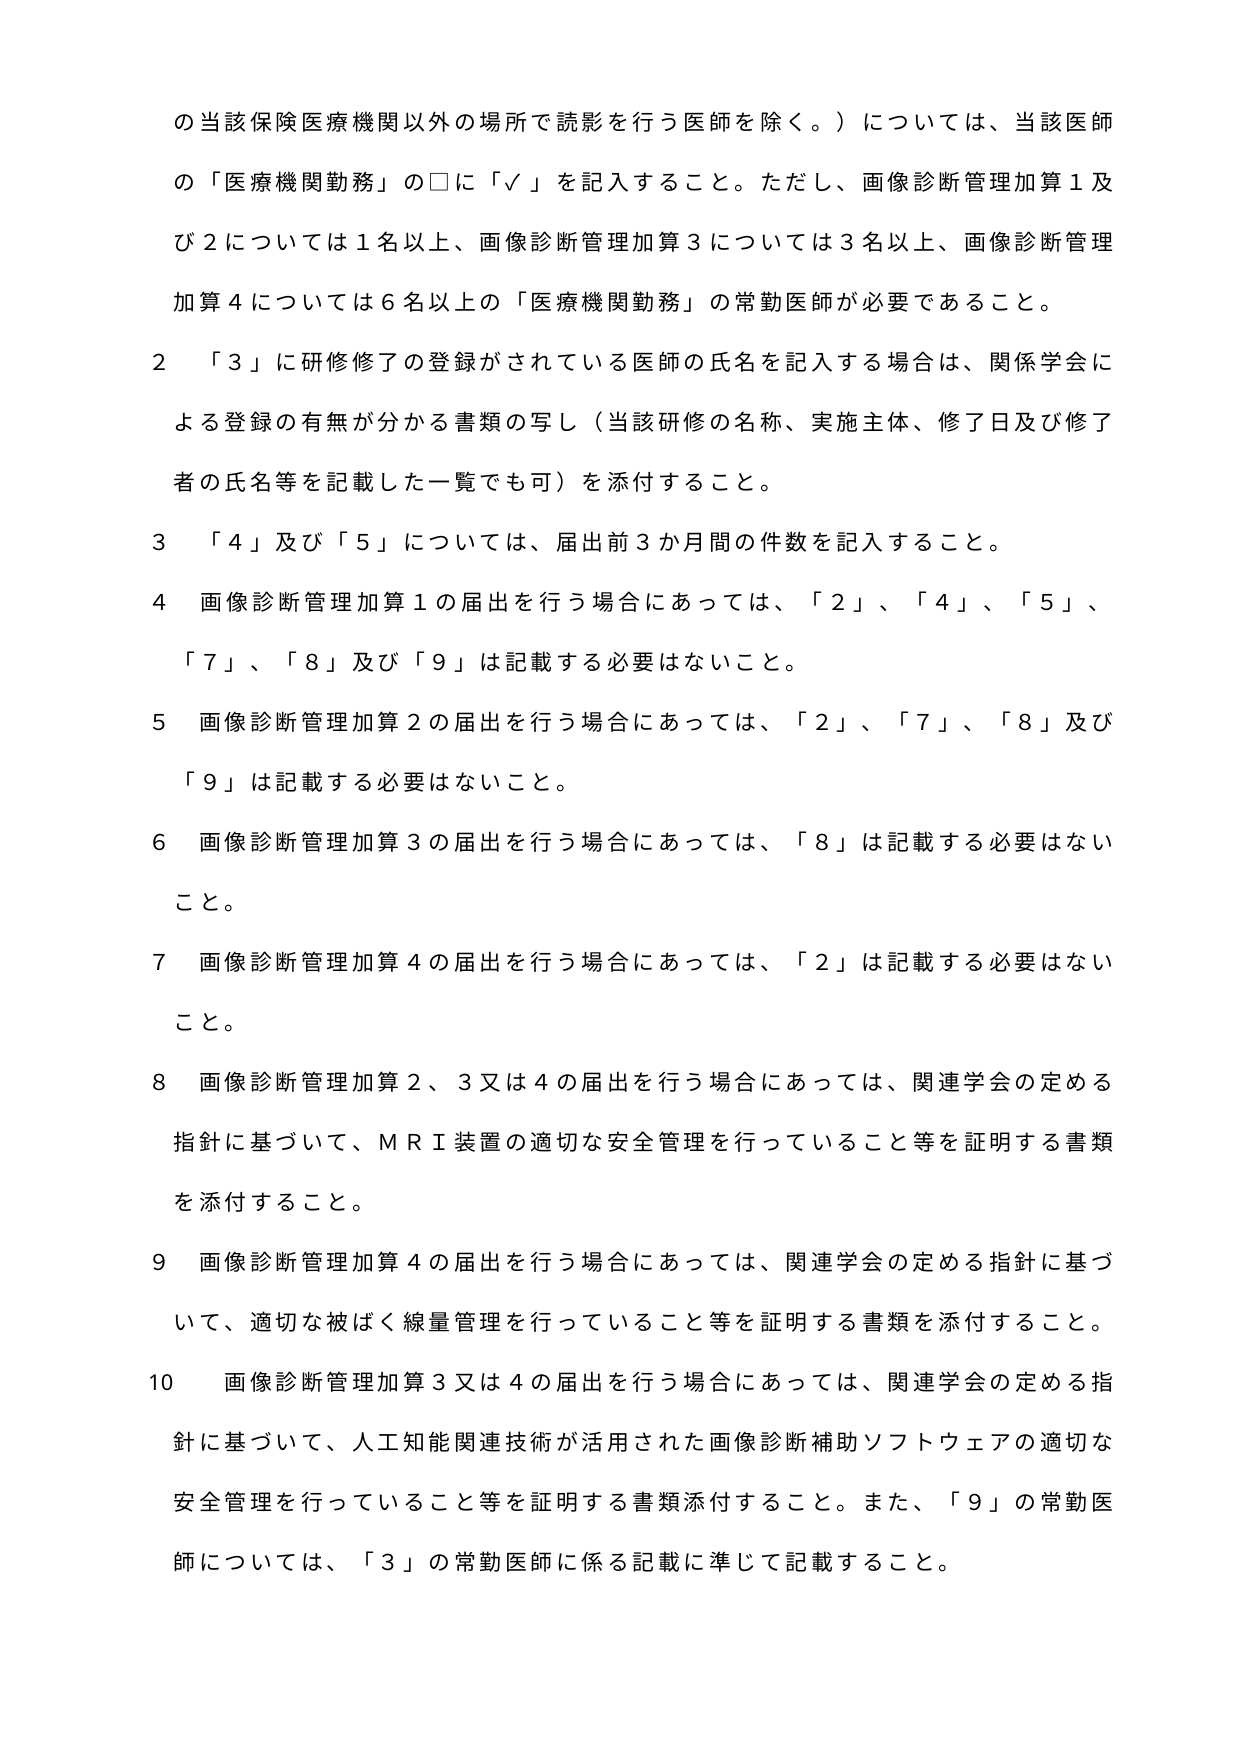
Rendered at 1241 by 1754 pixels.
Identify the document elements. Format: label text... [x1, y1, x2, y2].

text ８ 画像診断管理加算２、３又は４の届出を行う場合にあっては、関連学会の定める指針に基づいて、ＭＲＩ装置の適切な安全管理を行っていること等を証明する書類を添付すること。 [145, 1051, 1118, 1231]
text ３ 「４」及び「５」については、届出前３か月間の件数を記入すること。 [145, 511, 1118, 571]
text ５ 画像診断管理加算２の届出を行う場合にあっては、「２」、「７」、「８」及び「９」は記載する必要はないこと。 [145, 691, 1118, 811]
text ４ 画像診断管理加算１の届出を行う場合にあっては、「２」、「４」、「５」、「７」、「８」及び「９」は記載する必要はないこと。 [145, 571, 1118, 691]
text 10 画像診断管理加算３又は４の届出を行う場合にあっては、関連学会の定める指針に基づいて、人工知能関連技術が活用された画像診断補助ソフトウェアの適切な安全管理を行っていること等を証明する書類添付すること。また、「９」の常勤医師については、「３」の常勤医師に係る記載に準じて記載すること。 [145, 1351, 1118, 1591]
text ２ 「３」に研修修了の登録がされている医師の氏名を記入する場合は、関係学会による登録の有無が分かる書類の写し（当該研修の名称、実施主体、修了日及び修了者の氏名等を記載した一覧でも可）を添付すること。 [145, 331, 1118, 511]
text ６ 画像診断管理加算３の届出を行う場合にあっては、「８」は記載する必要はないこと。 [145, 811, 1118, 931]
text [145, 91, 1118, 331]
text ９ 画像診断管理加算４の届出を行う場合にあっては、関連学会の定める指針に基づいて、適切な被ばく線量管理を行っていること等を証明する書類を添付すること。 [145, 1231, 1118, 1351]
text ７ 画像診断管理加算４の届出を行う場合にあっては、「２」は記載する必要はないこと。 [145, 931, 1118, 1051]
